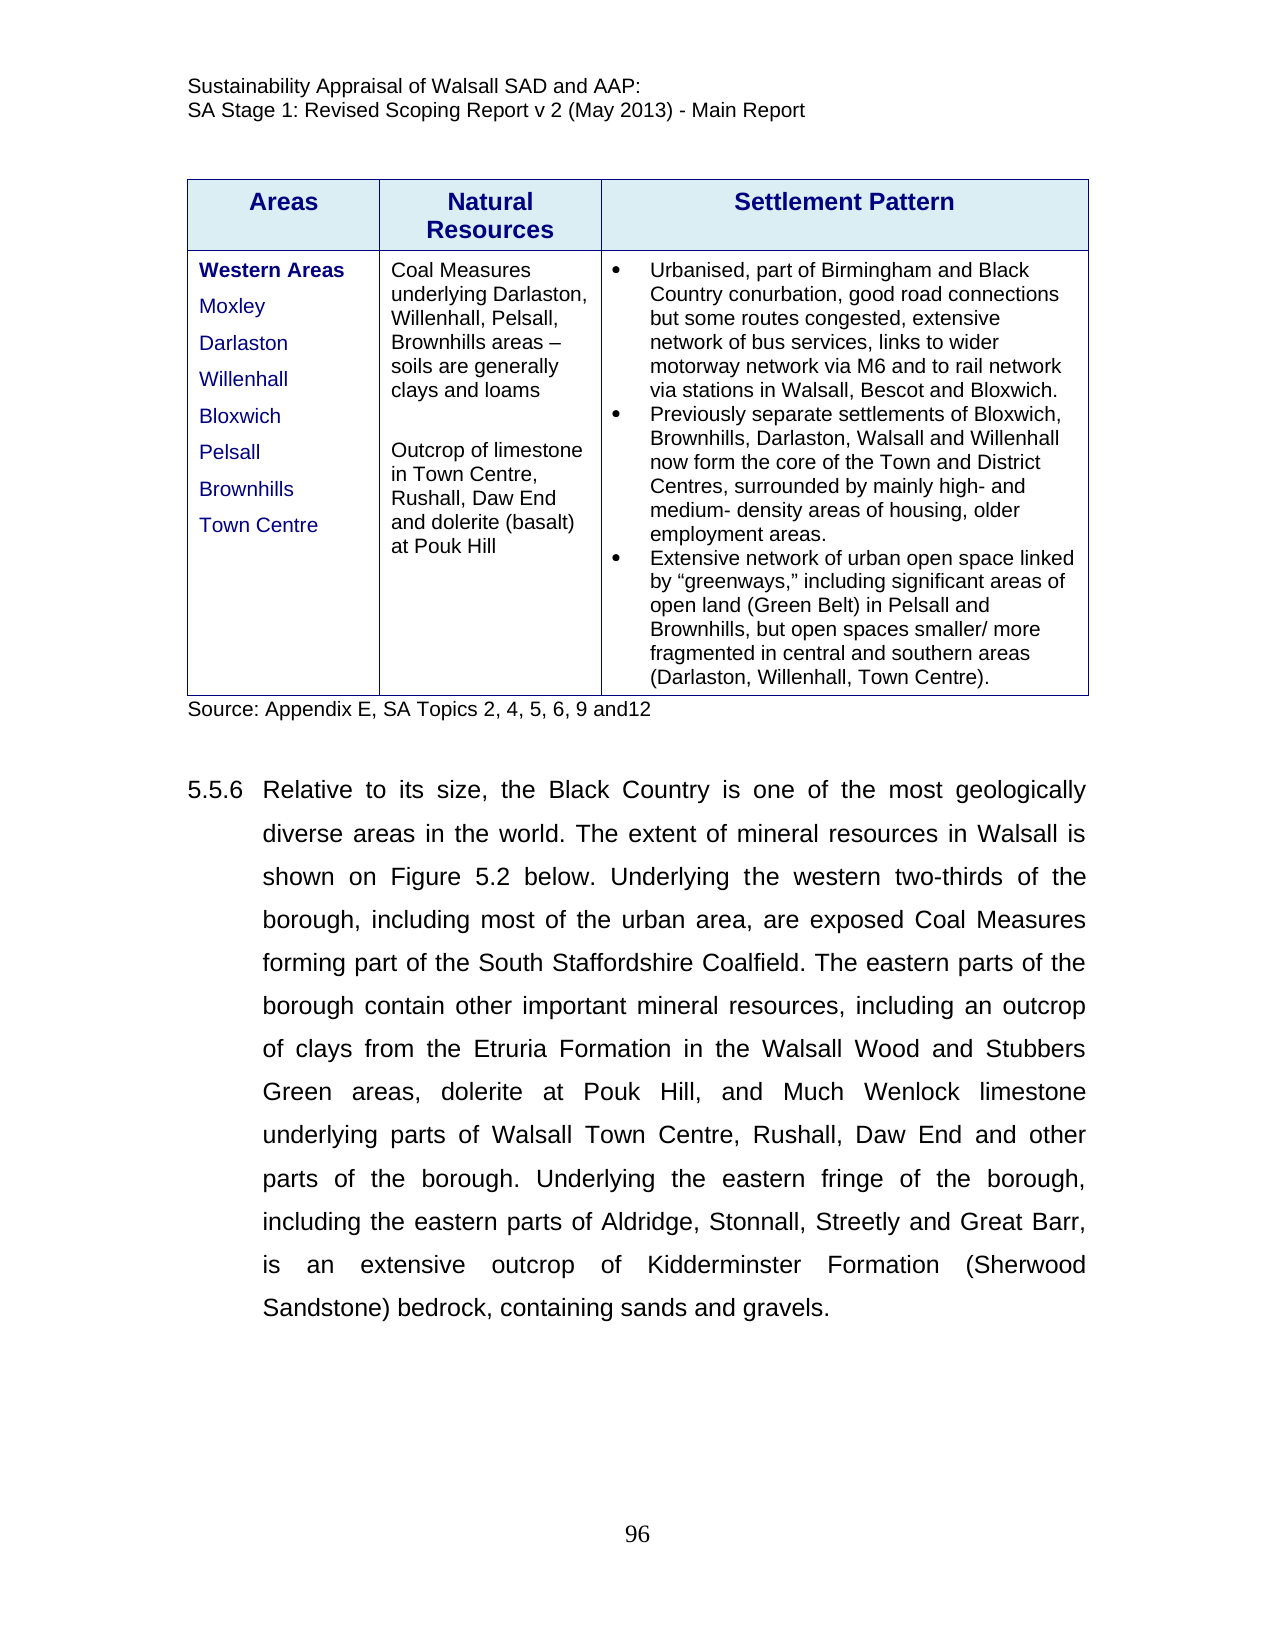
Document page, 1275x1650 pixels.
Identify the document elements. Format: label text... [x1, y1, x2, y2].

table_header Settlement Pattern [602, 180, 1088, 250]
list Relative to its size, the Black Country is one of the most geologically diverse areas in the world. The extent of mineral resources in Walsall is shown on Figure 5.2 below. Underlying the western two-thirds of the borough, including most of the urban area, are exposed Coal Measures forming part of the South Staffordshire Coalfield. The eastern parts of the borough contain other important mineral resources, including an outcrop of clays from the Etruria Formation in the Walsall Wood and Stubbers Green areas, dolerite at Pouk Hill, and Much Wenlock limestone underlying parts of Walsall Town Centre, Rushall, Daw End and other parts of the borough. Underlying the eastern fringe of the borough, including the eastern parts of Aldridge, Stonnall, Streetly and Great Barr, is an extensive outcrop of Kidderminster Formation (Sherwood Sandstone) bedrock, containing sands and gravels. [187, 776, 1087, 1322]
text Source: Appendix E, SA Topics 2, 4, 5, 6, 9 and12 [187, 696, 1087, 720]
table_header Areas [188, 180, 379, 250]
table_header Natural Resources [380, 180, 601, 250]
table_cell Coal Measures underlying Darlaston, Willenhall, Pelsall, Brownhills areas – soils are generally clays and loams Outcrop of limestone in Town Centre, Rushall, Daw End and dolerite (basalt) at Pouk Hill [380, 251, 601, 695]
table_cell Western Areas Moxley Darlaston Willenhall Bloxwich Pelsall Brownhills Town Centre [188, 251, 379, 695]
table_cell Urbanised, part of Birmingham and Black Country conurbation, good road connections but some routes congested, extensive network of bus services, links to wider motorway network via M6 and to rail network via stations in Walsall, Bescot and Bloxwich. Previously separate settlements of Bloxwich, Brownhills, Darlaston, Walsall and Willenhall now form the core of the Town and District Centres, surrounded by mainly high- and medium- density areas of housing, older employment areas. Extensive network of urban open space linked by “greenways,” including significant areas of open land (Green Belt) in Pelsall and Brownhills, but open spaces smaller/ more fragmented in central and southern areas (Darlaston, Willenhall, Town Centre). [602, 251, 1088, 695]
